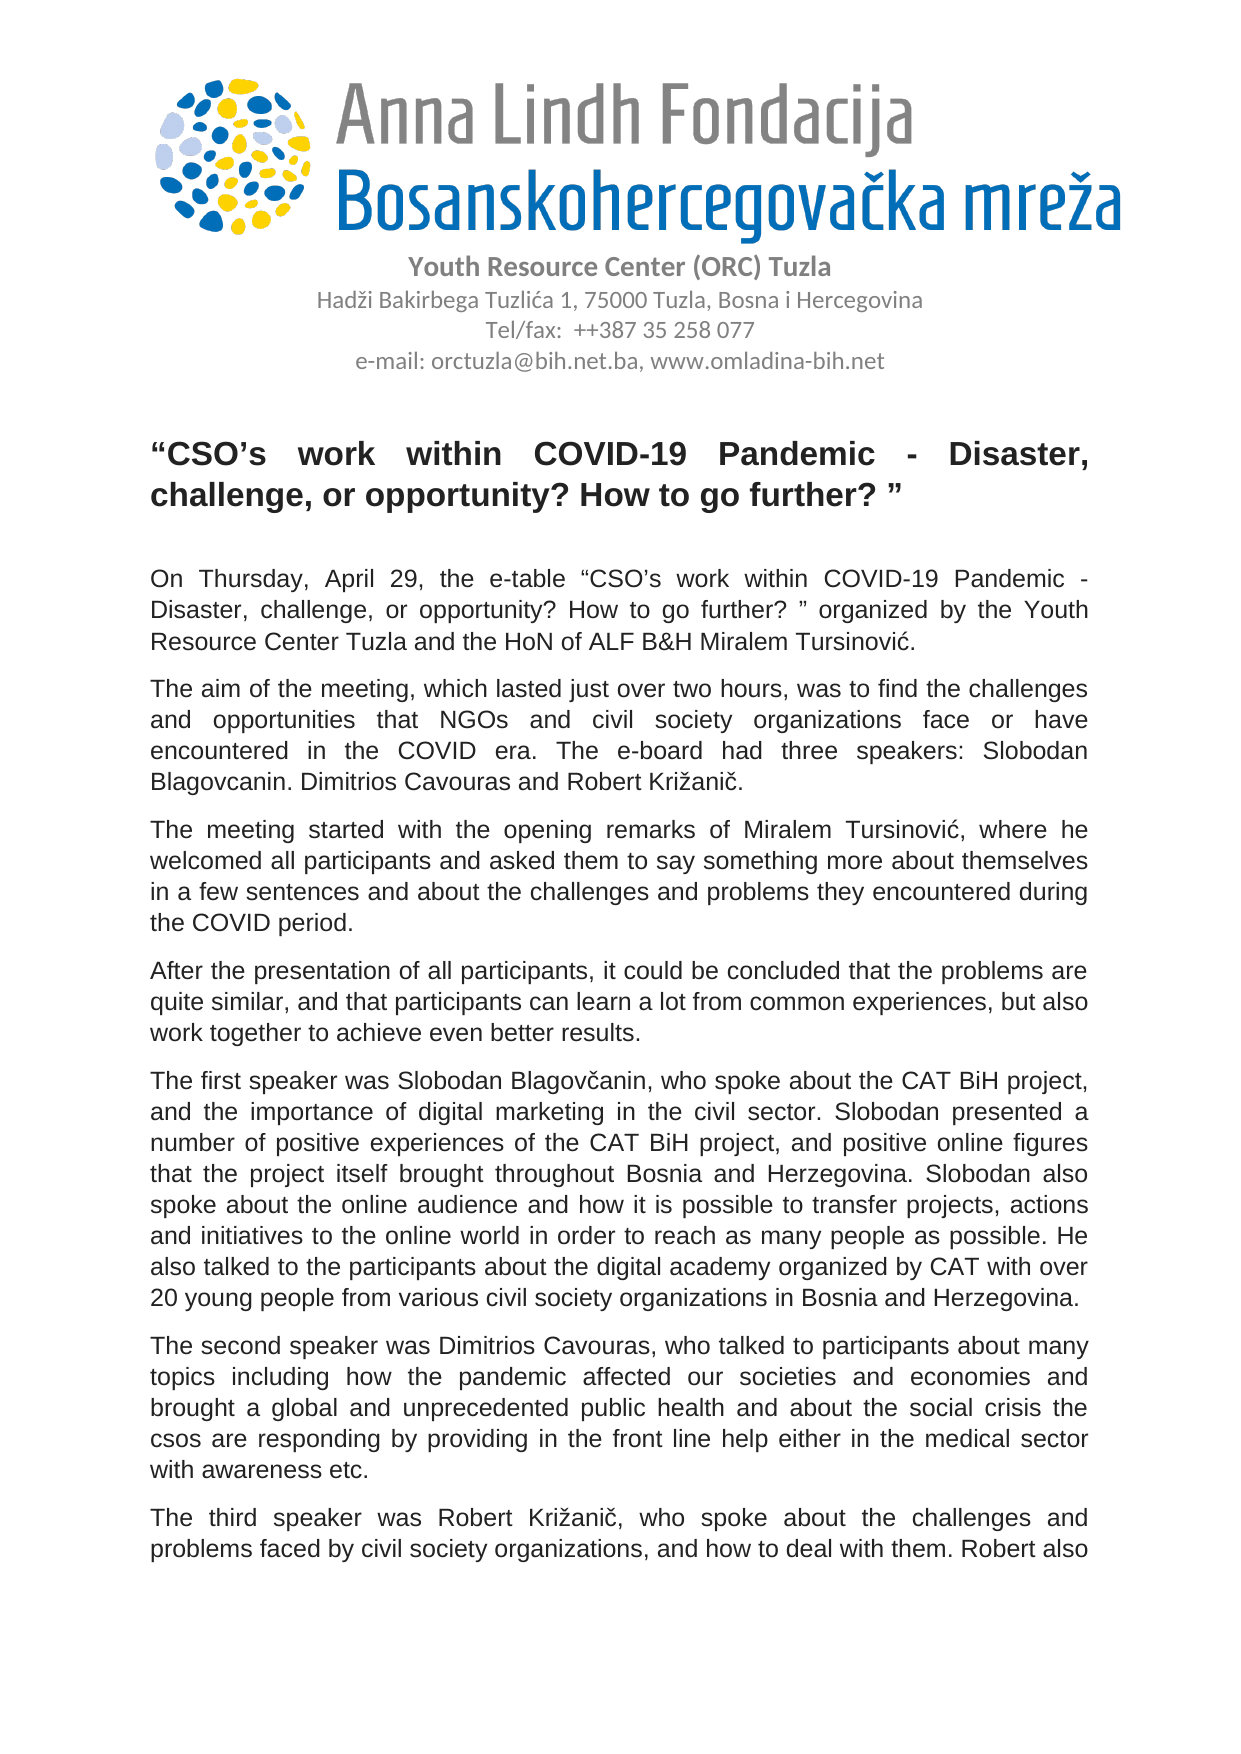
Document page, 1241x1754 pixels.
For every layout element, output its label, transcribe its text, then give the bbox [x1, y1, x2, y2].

text The meeting started with the opening remarks of Miralem Tursinović, where he welcomed all participants and asked them to say something more about themselves in a few sentences and about the challenges and problems they encountered during the COVID period. [150, 815, 1090, 937]
text On Thursday, April 29, the e-table “CSO’s work within COVID-19 Pandemic - Disaster, challenge, or opportunity? How to go further? ” organized by the Youth Resource Center Tuzla and the HoN of ALF B&H Miralem Tursinović. [150, 533, 1090, 655]
text “CSO’s work within COVID-19 Pandemic - Disaster, challenge, or opportunity? How to go further? ” [150, 434, 1090, 514]
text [150, 1503, 1090, 1562]
text The first speaker was Slobodan Blagovčanin, who spoke about the CAT BiH project, and the importance of digital marketing in the civil sector. Slobodan presented a number of positive experiences of the CAT BiH project, and positive online figures that the project itself brought throughout Bosnia and Herzegovina. Slobodan also spoke about the online audience and how it is possible to transfer projects, actions and initiatives to the online world in order to reach as many people as possible. He also talked to the participants about the digital academy organized by CAT with over 20 young people from various civil society organizations in Bosnia and Herzegovina. [150, 1066, 1090, 1312]
text The second speaker was Dimitrios Cavouras, who talked to participants about many topics including how the pandemic affected our societies and economies and brought a global and unprecedented public health and about the social crisis the csos are responding by providing in the front line help either in the medical sector with awareness etc. [150, 1331, 1090, 1484]
text After the presentation of all participants, it could be concluded that the problems are quite similar, and that participants can learn a lot from common experiences, but also work together to achieve even better results. [150, 956, 1090, 1047]
text The aim of the meeting, which lasted just over two hours, was to find the challenges and opportunities that NGOs and civil society organizations face or have encountered in the COVID era. The e-board had three speakers: Slobodan Blagovcanin. Dimitrios Cavouras and Robert Križanič. [150, 674, 1090, 796]
picture [150, 73, 1125, 249]
